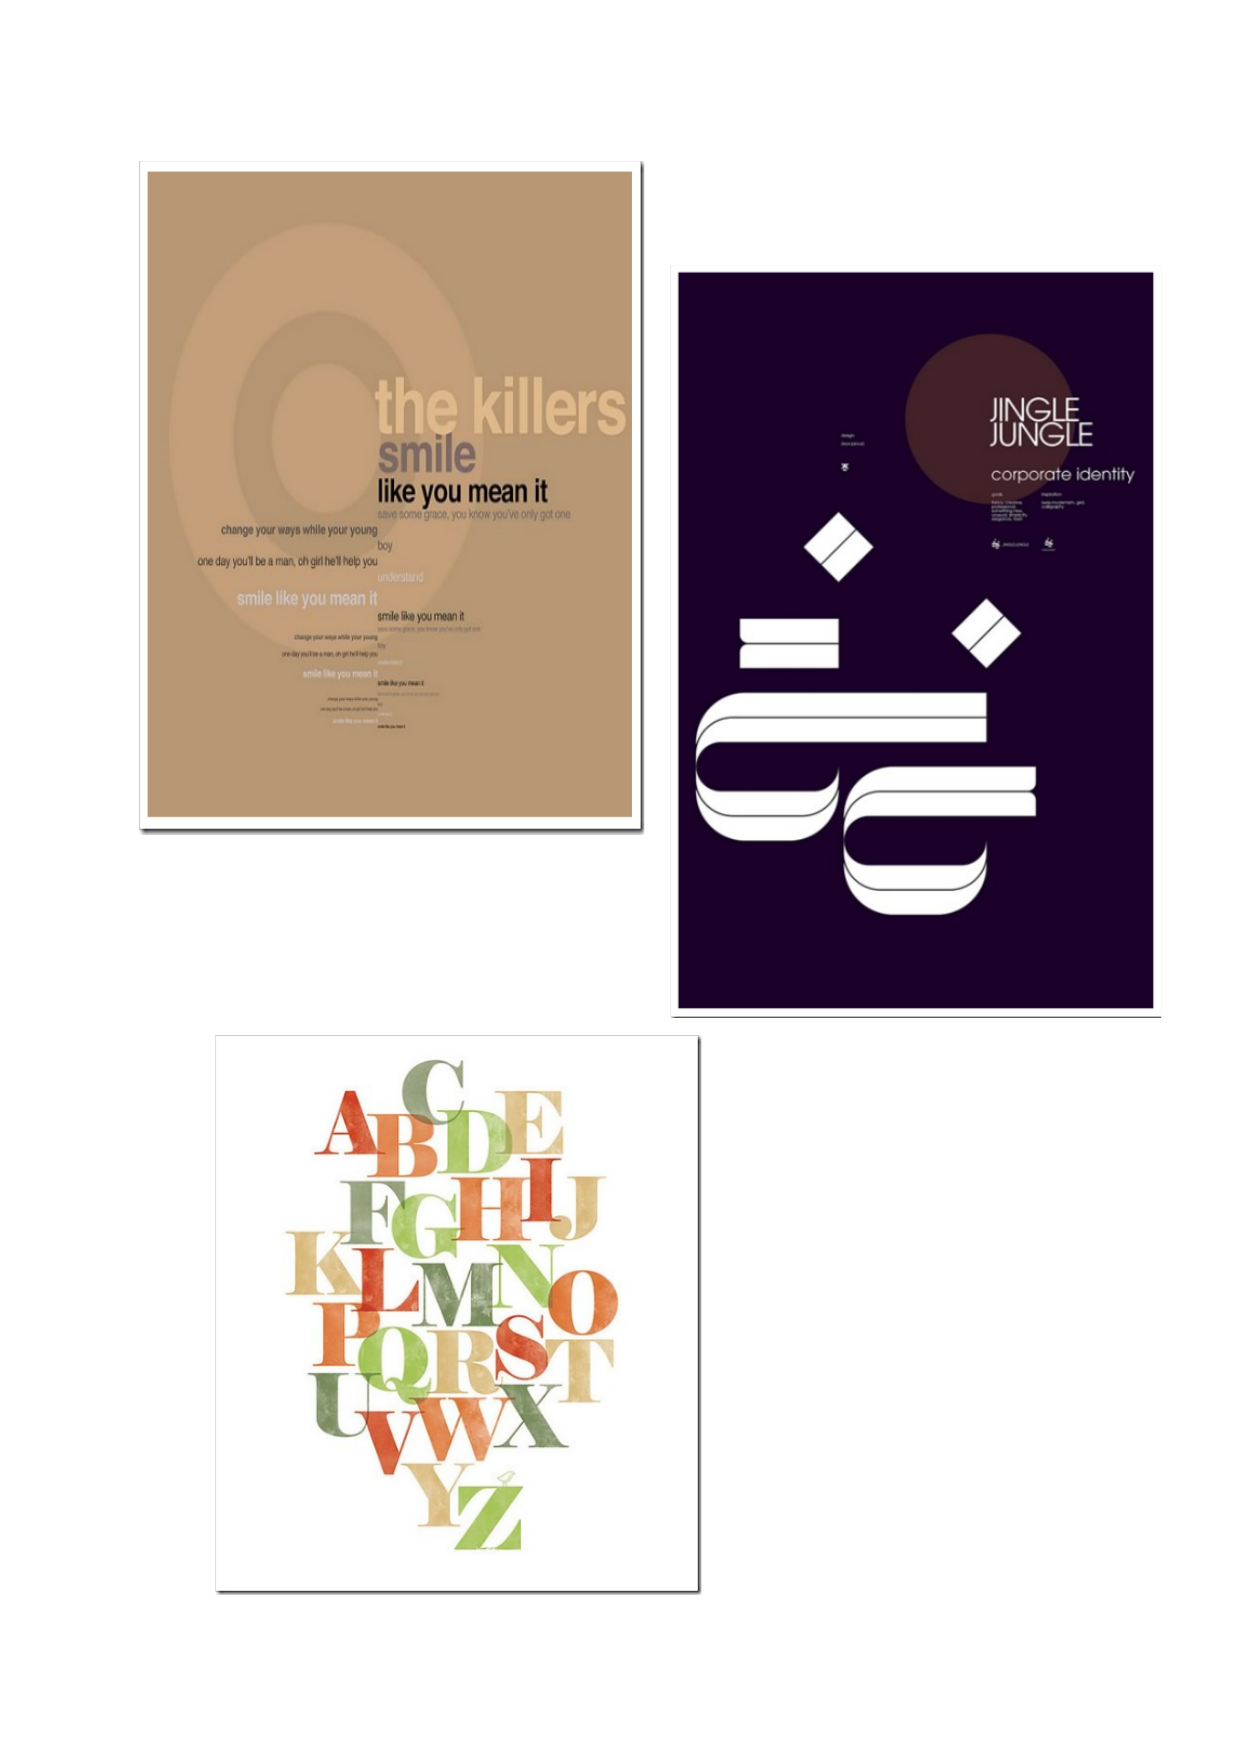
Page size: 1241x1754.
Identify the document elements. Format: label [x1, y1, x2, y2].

picture [139, 161, 645, 835]
picture [670, 265, 1162, 1019]
picture [215, 1035, 702, 1595]
